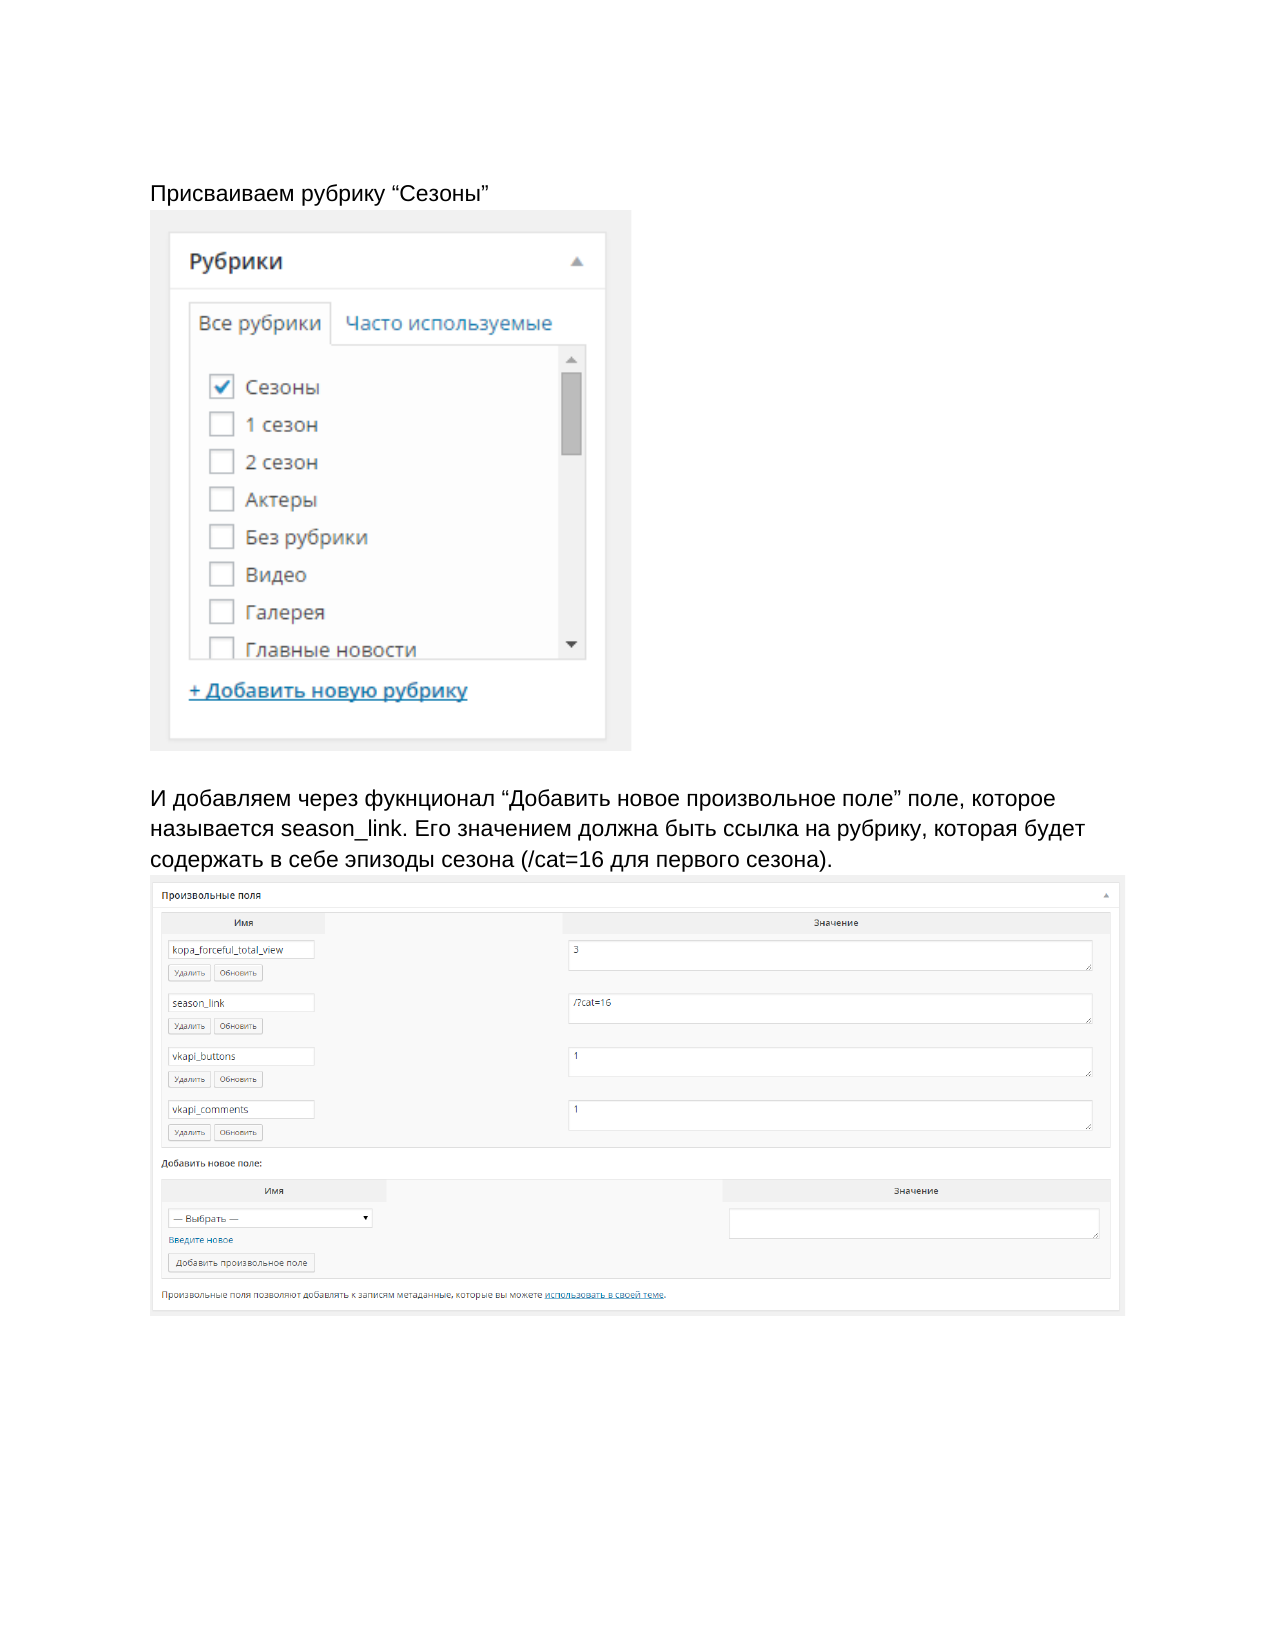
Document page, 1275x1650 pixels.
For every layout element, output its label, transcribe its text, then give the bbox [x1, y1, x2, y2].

text И добавляем через фукнционал “Добавить новое произвольное поле” поле, которое называется season_link. Его значением должна быть ссылка на рубрику, которая будет содержать в себе эпизоды сезона (/cat=16 для первого сезона). [150, 785, 1125, 872]
text Присваиваем рубрику “Сезоны” [150, 180, 1125, 207]
picture [150, 210, 632, 751]
picture [150, 875, 1125, 1316]
